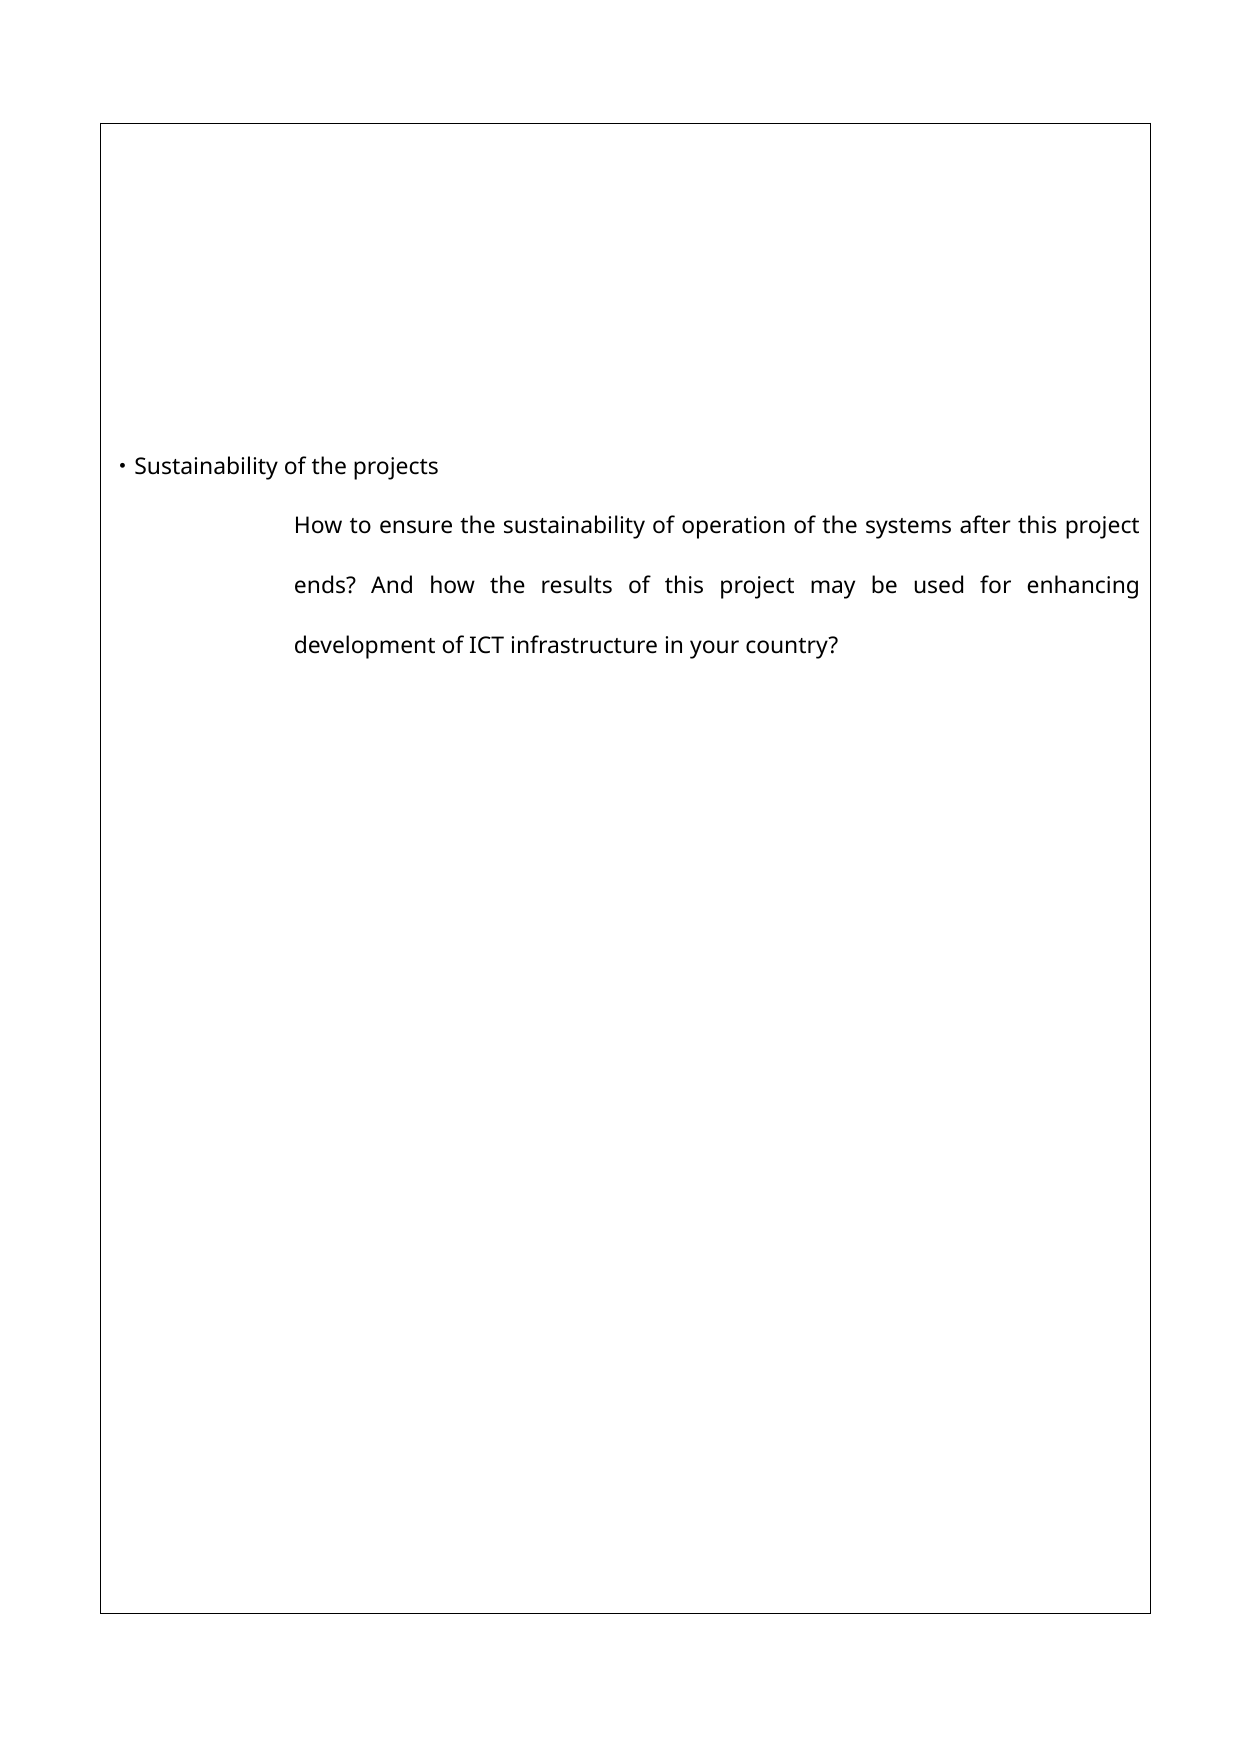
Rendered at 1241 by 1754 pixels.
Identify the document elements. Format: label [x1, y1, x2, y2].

table_header [101, 124, 1150, 1613]
